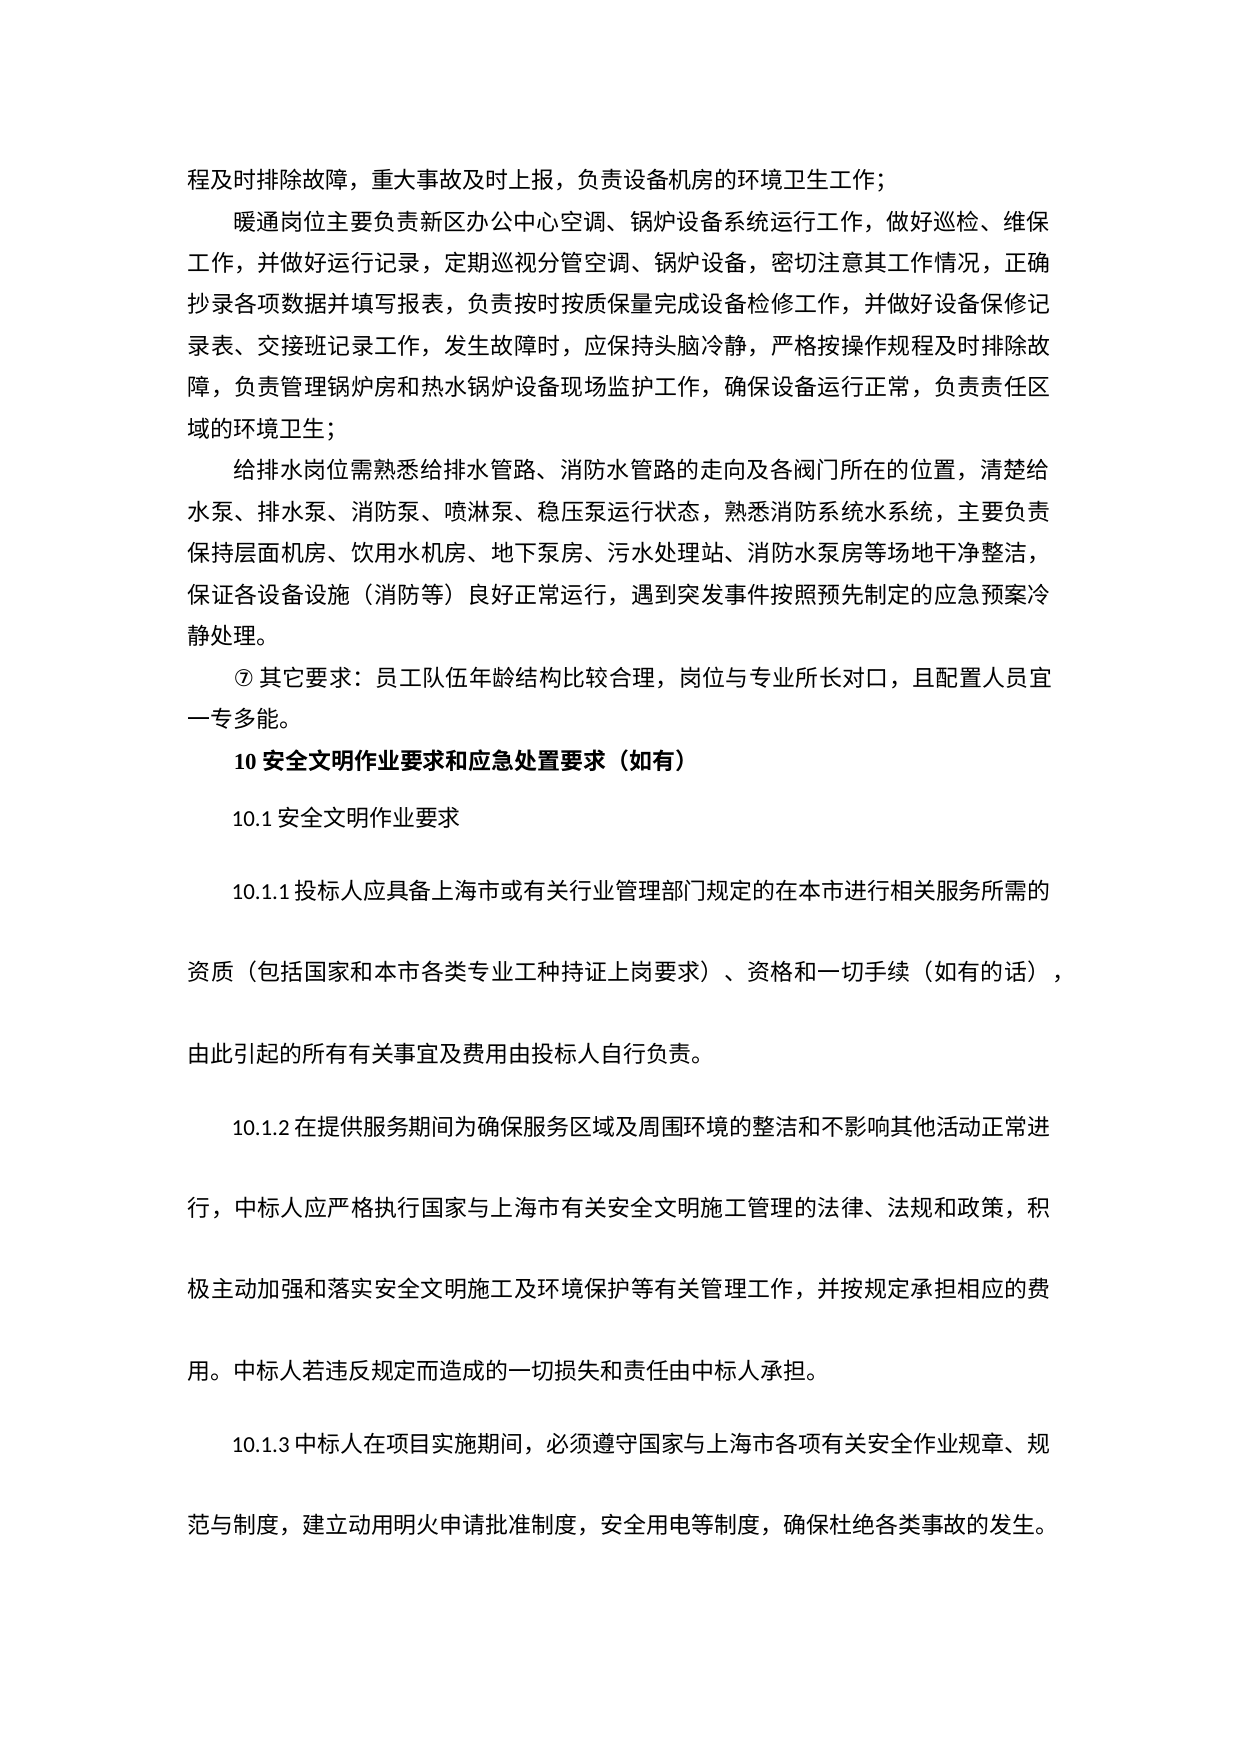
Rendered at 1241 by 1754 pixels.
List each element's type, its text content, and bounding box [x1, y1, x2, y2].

list 10.1.1投标人应具备上海市或有关行业管理部门规定的在本市进行相关服务所需的资质（包括国家和本市各类专业工种持证上岗要求）、资格和一切手续（如有的话），由此引起的所有有关事宜及费用由投标人自行负责。 [187, 857, 1053, 1085]
list 10.1.3中标人在项目实施期间，必须遵守国家与上海市各项有关安全作业规章、规范与制度，建立动用明火申请批准制度，安全用电等制度，确保杜绝各类事故的发生。 [187, 1410, 1053, 1556]
text 10 安全文明作业要求和应急处置要求（如有） [187, 742, 1053, 776]
list 10.1 安全文明作业要求 [187, 784, 1053, 849]
text ⑦其它要求：员工队伍年龄结构比较合理，岗位与专业所长对口，且配置人员宜一专多能。 [187, 659, 1053, 734]
text 给排水岗位需熟悉给排水管路、消防水管路的走向及各阀门所在的位置，清楚给水泵、排水泵、消防泵、喷淋泵、稳压泵运行状态，熟悉消防系统水系统，主要负责保持层面机房、饮用水机房、地下泵房、污水处理站、消防水泵房等场地干净整洁，保证各设备设施（消防等）良好正常运行，遇到突发事件按照预先制定的应急预案冷静处理。 [187, 452, 1053, 651]
text 暖通岗位主要负责新区办公中心空调、锅炉设备系统运行工作，做好巡检、维保工作，并做好运行记录，定期巡视分管空调、锅炉设备，密切注意其工作情况，正确抄录各项数据并填写报表，负责按时按质保量完成设备检修工作，并做好设备保修记录表、交接班记录工作，发生故障时，应保持头脑冷静，严格按操作规程及时排除故障，负责管理锅炉房和热水锅炉设备现场监护工作，确保设备运行正常，负责责任区域的环境卫生； [187, 203, 1053, 444]
list 10.1.2在提供服务期间为确保服务区域及周围环境的整洁和不影响其他活动正常进行，中标人应严格执行国家与上海市有关安全文明施工管理的法律、法规和政策，积极主动加强和落实安全文明施工及环境保护等有关管理工作，并按规定承担相应的费用。中标人若违反规定而造成的一切损失和责任由中标人承担。 [187, 1093, 1053, 1402]
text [187, 162, 1053, 195]
